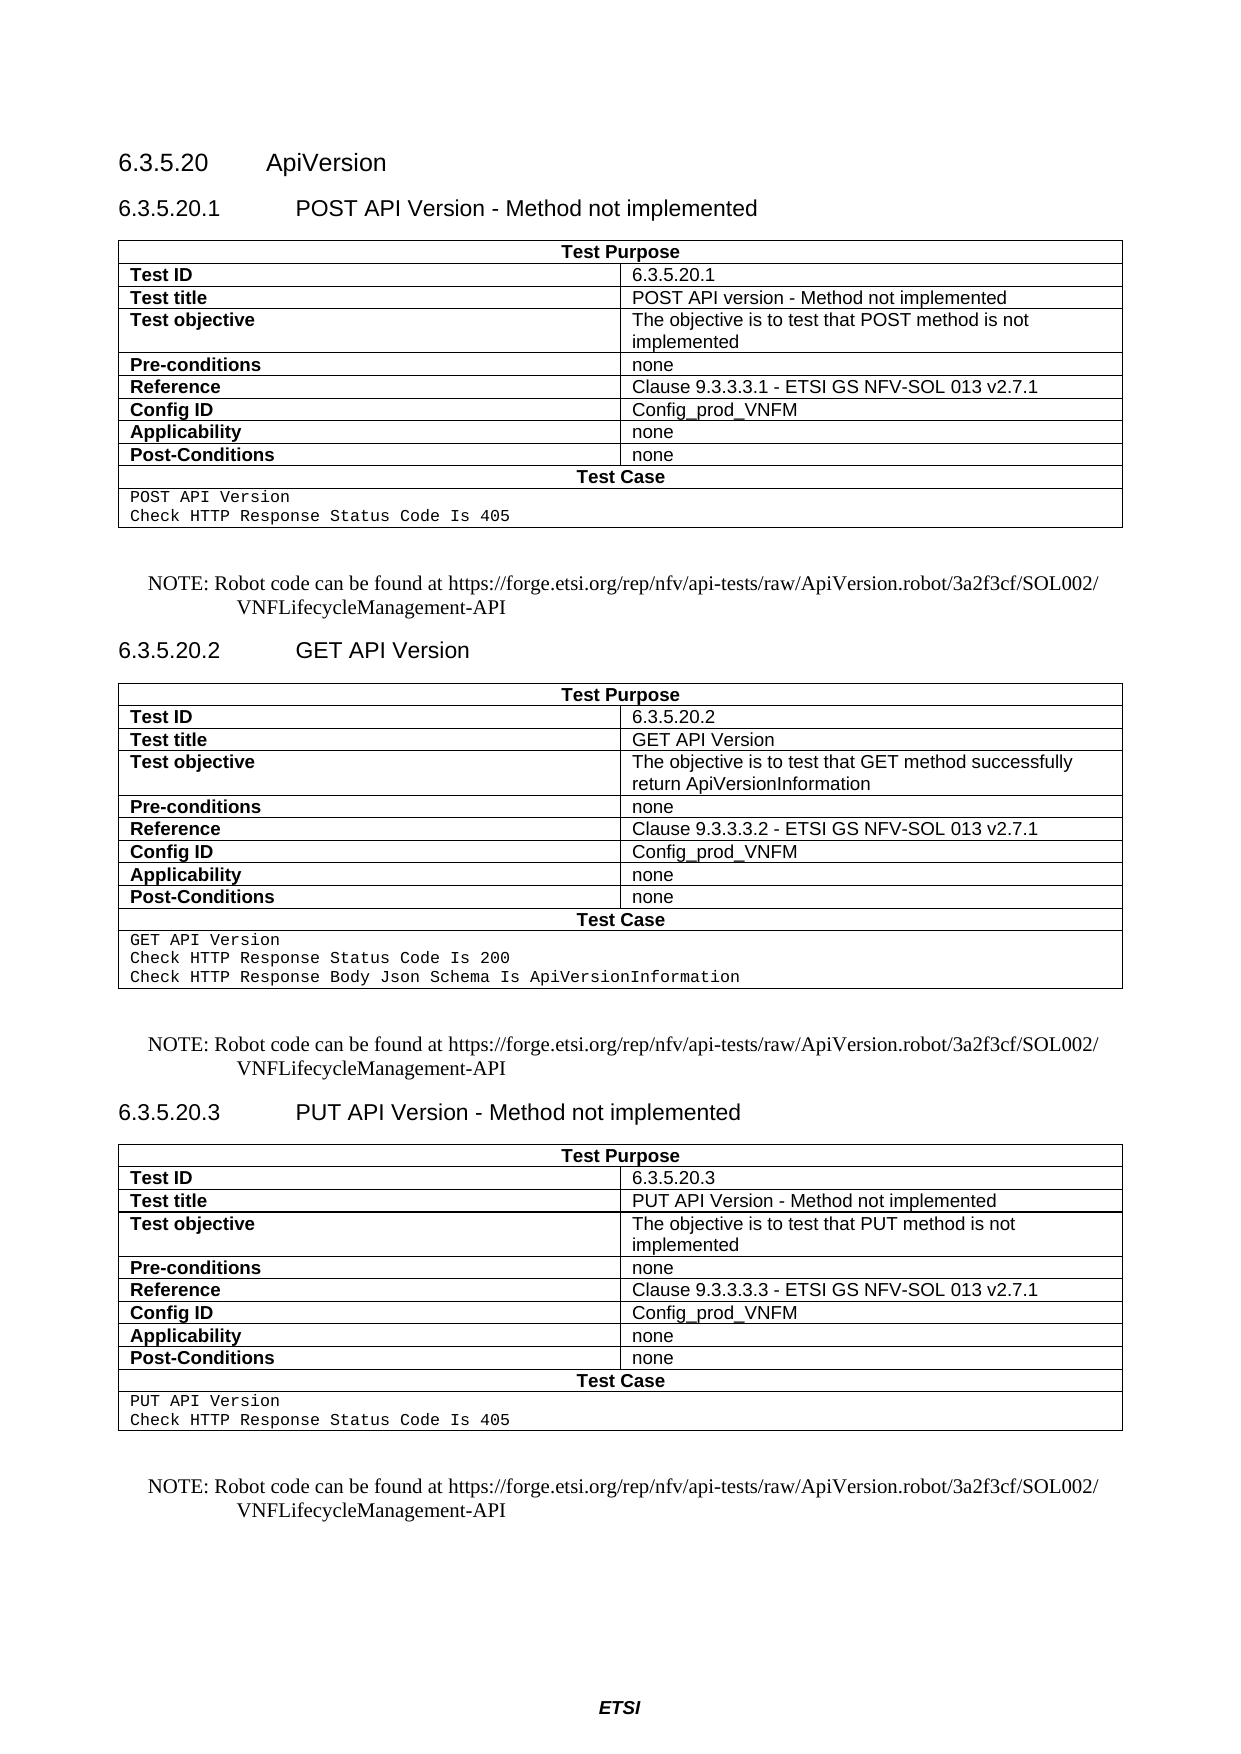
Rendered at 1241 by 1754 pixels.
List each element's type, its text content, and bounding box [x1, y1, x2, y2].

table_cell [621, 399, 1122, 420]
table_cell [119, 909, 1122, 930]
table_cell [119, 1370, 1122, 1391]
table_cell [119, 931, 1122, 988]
subtitle 6.3.5.20 ApiVersion [118, 148, 1122, 176]
text NOTE: Robot code can be found at https://forge.etsi.org/rep/nfv/api-tests/raw/ApiVersion.robot/3a2f3cf/SOL002/VNFLifecycleManagement-API [148, 571, 1122, 619]
text NOTE: Robot code can be found at https://forge.etsi.org/rep/nfv/api-tests/raw/ApiVersion.robot/3a2f3cf/SOL002/VNFLifecycleManagement-API [148, 1032, 1122, 1080]
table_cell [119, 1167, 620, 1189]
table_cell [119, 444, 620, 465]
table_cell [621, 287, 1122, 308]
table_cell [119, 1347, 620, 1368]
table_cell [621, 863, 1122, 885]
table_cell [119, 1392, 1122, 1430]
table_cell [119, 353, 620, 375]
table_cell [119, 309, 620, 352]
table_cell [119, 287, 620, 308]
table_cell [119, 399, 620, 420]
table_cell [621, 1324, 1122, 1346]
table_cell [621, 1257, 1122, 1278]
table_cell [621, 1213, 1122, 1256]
subtitle 6.3.5.20.3 PUT API Version - Method not implemented [118, 1098, 1122, 1125]
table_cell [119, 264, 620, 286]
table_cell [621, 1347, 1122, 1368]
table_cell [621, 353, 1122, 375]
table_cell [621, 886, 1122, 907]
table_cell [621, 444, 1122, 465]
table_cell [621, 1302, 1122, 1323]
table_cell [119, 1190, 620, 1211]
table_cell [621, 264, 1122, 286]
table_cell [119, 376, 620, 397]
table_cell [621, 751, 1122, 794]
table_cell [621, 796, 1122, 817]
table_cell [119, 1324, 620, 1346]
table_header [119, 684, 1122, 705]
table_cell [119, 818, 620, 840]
subtitle 6.3.5.20.1 POST API Version - Method not implemented [118, 195, 1122, 222]
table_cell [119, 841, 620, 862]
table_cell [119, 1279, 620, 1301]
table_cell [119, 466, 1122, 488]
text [148, 1474, 1122, 1522]
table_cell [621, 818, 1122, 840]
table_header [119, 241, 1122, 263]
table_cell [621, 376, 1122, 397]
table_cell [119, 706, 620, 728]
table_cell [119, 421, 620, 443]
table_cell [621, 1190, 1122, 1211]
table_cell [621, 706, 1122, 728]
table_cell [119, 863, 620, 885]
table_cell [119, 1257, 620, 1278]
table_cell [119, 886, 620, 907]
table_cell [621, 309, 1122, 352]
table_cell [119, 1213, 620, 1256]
subtitle 6.3.5.20.2 GET API Version [118, 637, 1122, 664]
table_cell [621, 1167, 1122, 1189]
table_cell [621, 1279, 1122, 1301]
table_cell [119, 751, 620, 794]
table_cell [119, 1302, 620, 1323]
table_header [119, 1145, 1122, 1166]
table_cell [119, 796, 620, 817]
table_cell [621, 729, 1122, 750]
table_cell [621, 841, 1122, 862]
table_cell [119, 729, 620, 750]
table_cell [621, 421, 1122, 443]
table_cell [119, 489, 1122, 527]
